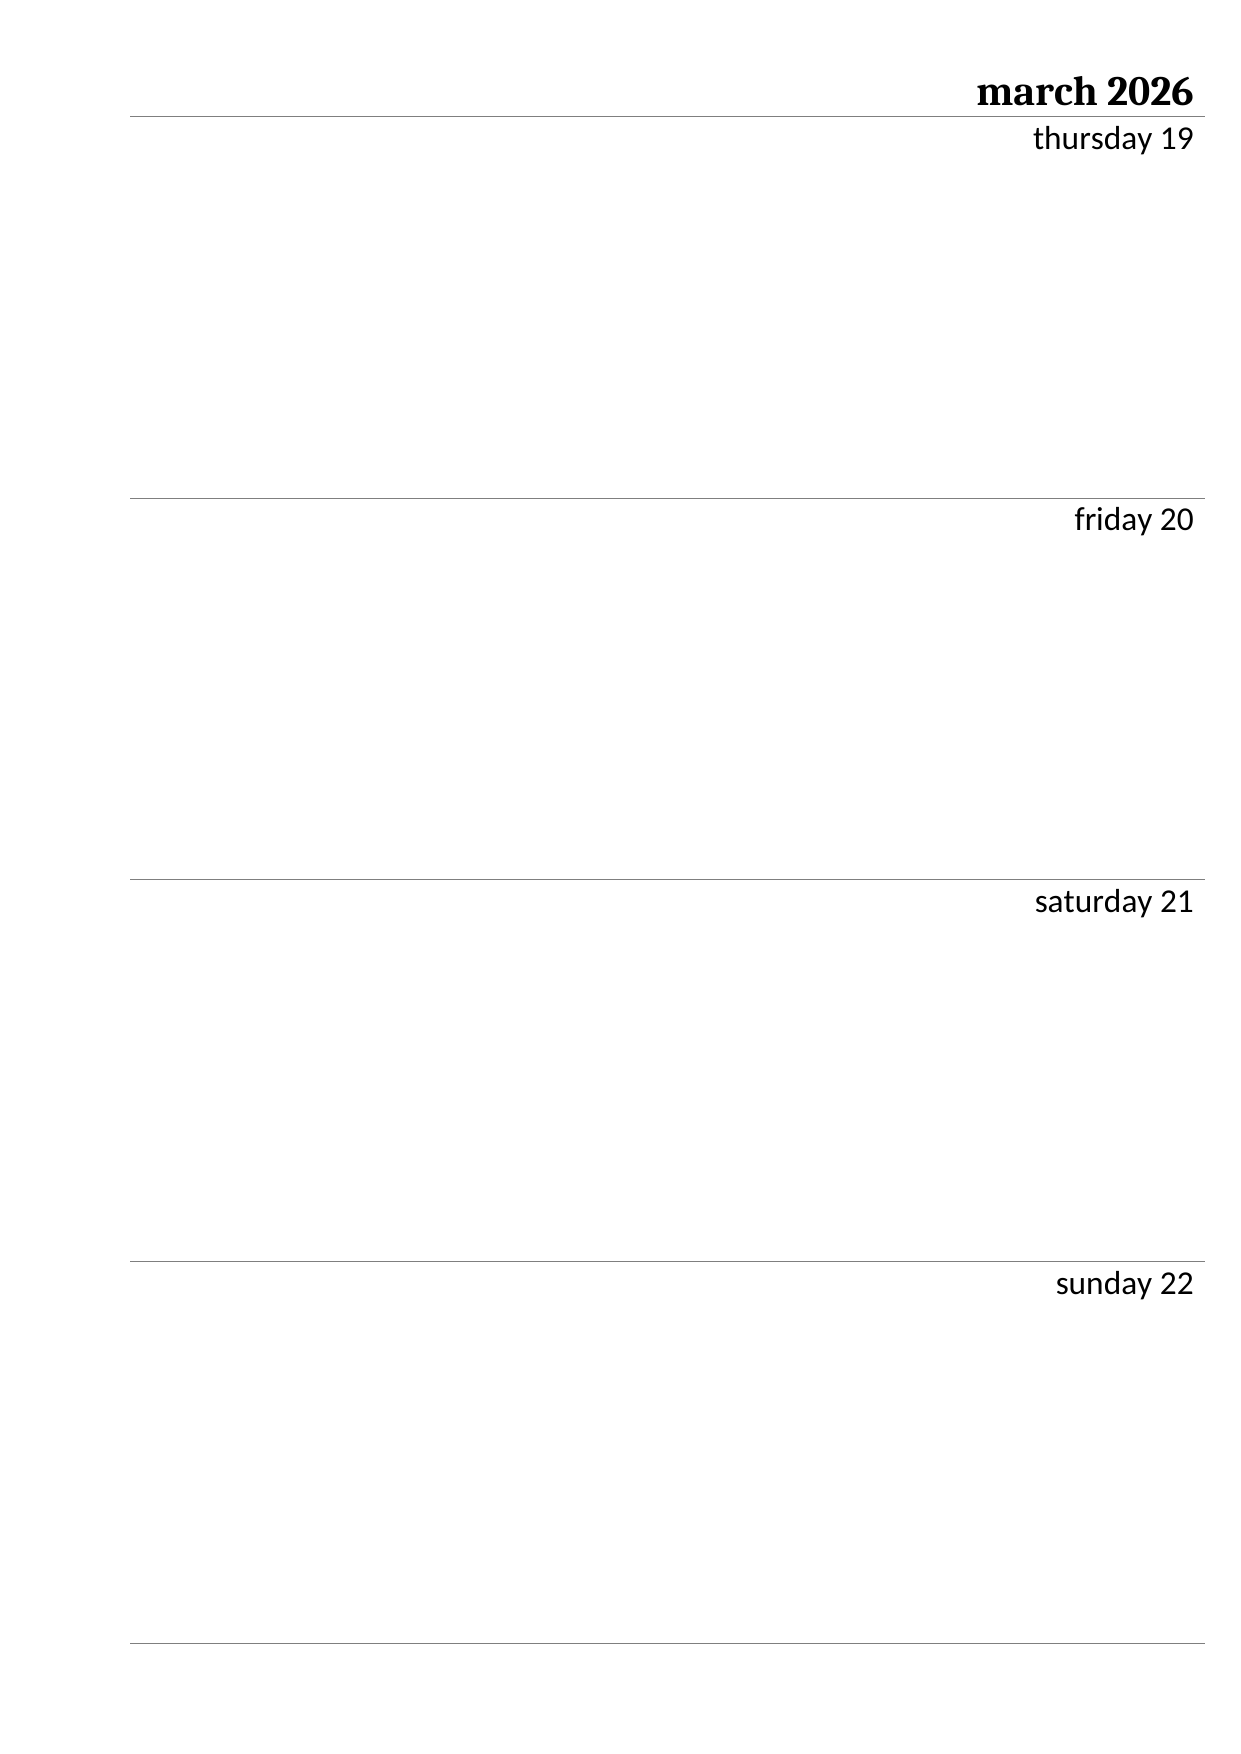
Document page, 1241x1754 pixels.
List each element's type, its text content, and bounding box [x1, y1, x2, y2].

table_cell saturday 21 [130, 880, 1205, 1261]
table_cell sunday 22 [130, 1262, 1205, 1642]
table_cell friday 20 [130, 499, 1205, 879]
table_header march 2026 [130, 68, 1205, 116]
table_cell thursday 19 [130, 117, 1205, 497]
